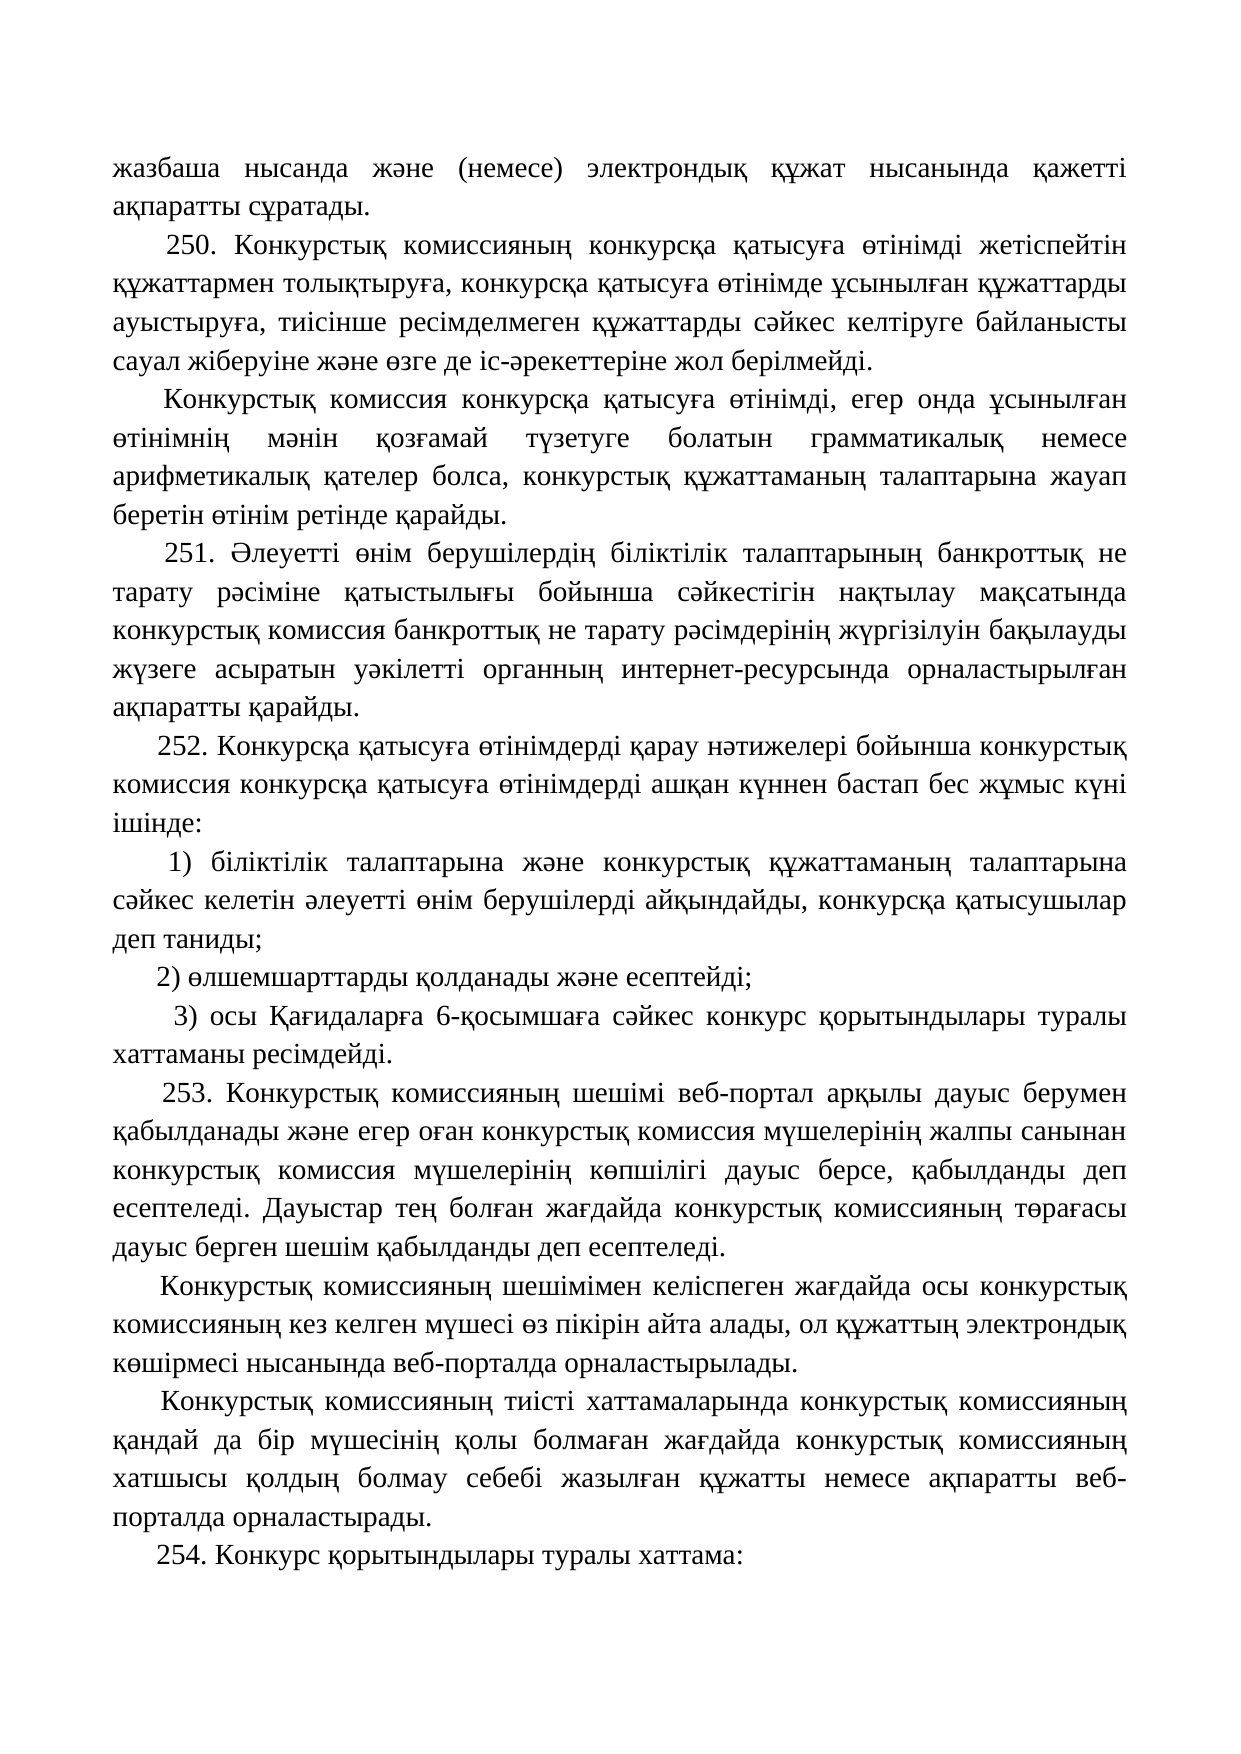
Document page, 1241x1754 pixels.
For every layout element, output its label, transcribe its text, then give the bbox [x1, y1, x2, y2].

text 1) біліктілік талаптарына және конкурстық құжаттаманың талаптарына сәйкес келетін әлеуетті өнім берушілерді айқындайды, конкурсқа қатысушылар деп таниды; [112, 844, 1128, 954]
text 250. Конкурстық комиссияның конкурсқа қатысуға өтінімді жетіспейтін құжаттармен толықтыруға, конкурсқа қатысуға өтінімде ұсынылған құжаттарды ауыстыруға, тиісінше ресімделмеген құжаттарды сәйкес келтіруге байланысты сауал жіберуіне және өзге де іс-әрекеттеріне жол берілмейді. [112, 227, 1128, 376]
text 251. Әлеуетті өнім берушілердің біліктілік талаптарының банкроттық не тарату рәсіміне қатыстылығы бойынша сәйкестігін нақтылау мақсатында конкурстық комиссия банкроттық не тарату рәсімдерінің жүргізілуін бақылауды жүзеге асыратын уәкілетті органның интернет-ресурсында орналастырылған ақпаратты қарайды. [112, 535, 1128, 723]
text 254. Конкурс қорытындылары туралы хаттама: [112, 1537, 1128, 1571]
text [112, 150, 1128, 222]
text 2) өлшемшарттарды қолданады және есептейді; [112, 959, 1128, 993]
text 253. Конкурстық комиссияның шешімі веб-портал арқылы дауыс берумен қабылданады және егер оған конкурстық комиссия мүшелерінің жалпы санынан конкурстық комиссия мүшелерінің көпшілігі дауыс берсе, қабылданды деп есептеледі. Дауыстар тең болған жағдайда конкурстық комиссияның төрағасы дауыс берген шешім қабылданды деп есептеледі. [112, 1075, 1128, 1263]
text Конкурстық комиссия конкурсқа қатысуға өтінімді, егер онда ұсынылған өтінімнің мәнін қозғамай түзетуге болатын грамматикалық немесе арифметикалық қателер болса, конкурстық құжаттаманың талаптарына жауап беретін өтінім ретінде қарайды. [112, 381, 1128, 530]
text 252. Конкурсқа қатысуға өтінімдерді қарау нәтижелері бойынша конкурстық комиссия конкурсқа қатысуға өтінімдерді ашқан күннен бастап бес жұмыс күні ішінде: [112, 728, 1128, 839]
text Конкурстық комиссияның тиісті хаттамаларында конкурстық комиссияның қандай да бір мүшесінің қолы болмаған жағдайда конкурстық комиссияның хатшысы қолдың болмау себебі жазылған құжатты немесе ақпаратты веб-порталда орналастырады. [112, 1383, 1128, 1532]
text Конкурстық комиссияның шешімімен келіспеген жағдайда осы конкурстық комиссияның кез келген мүшесі өз пікірін айта алады, ол құжаттың электрондық көшірмесі нысанында веб-порталда орналастырылады. [112, 1268, 1128, 1378]
text 3) осы Қағидаларға 6-қосымшаға сәйкес конкурс қорытындылары туралы хаттаманы ресімдейді. [112, 998, 1128, 1070]
